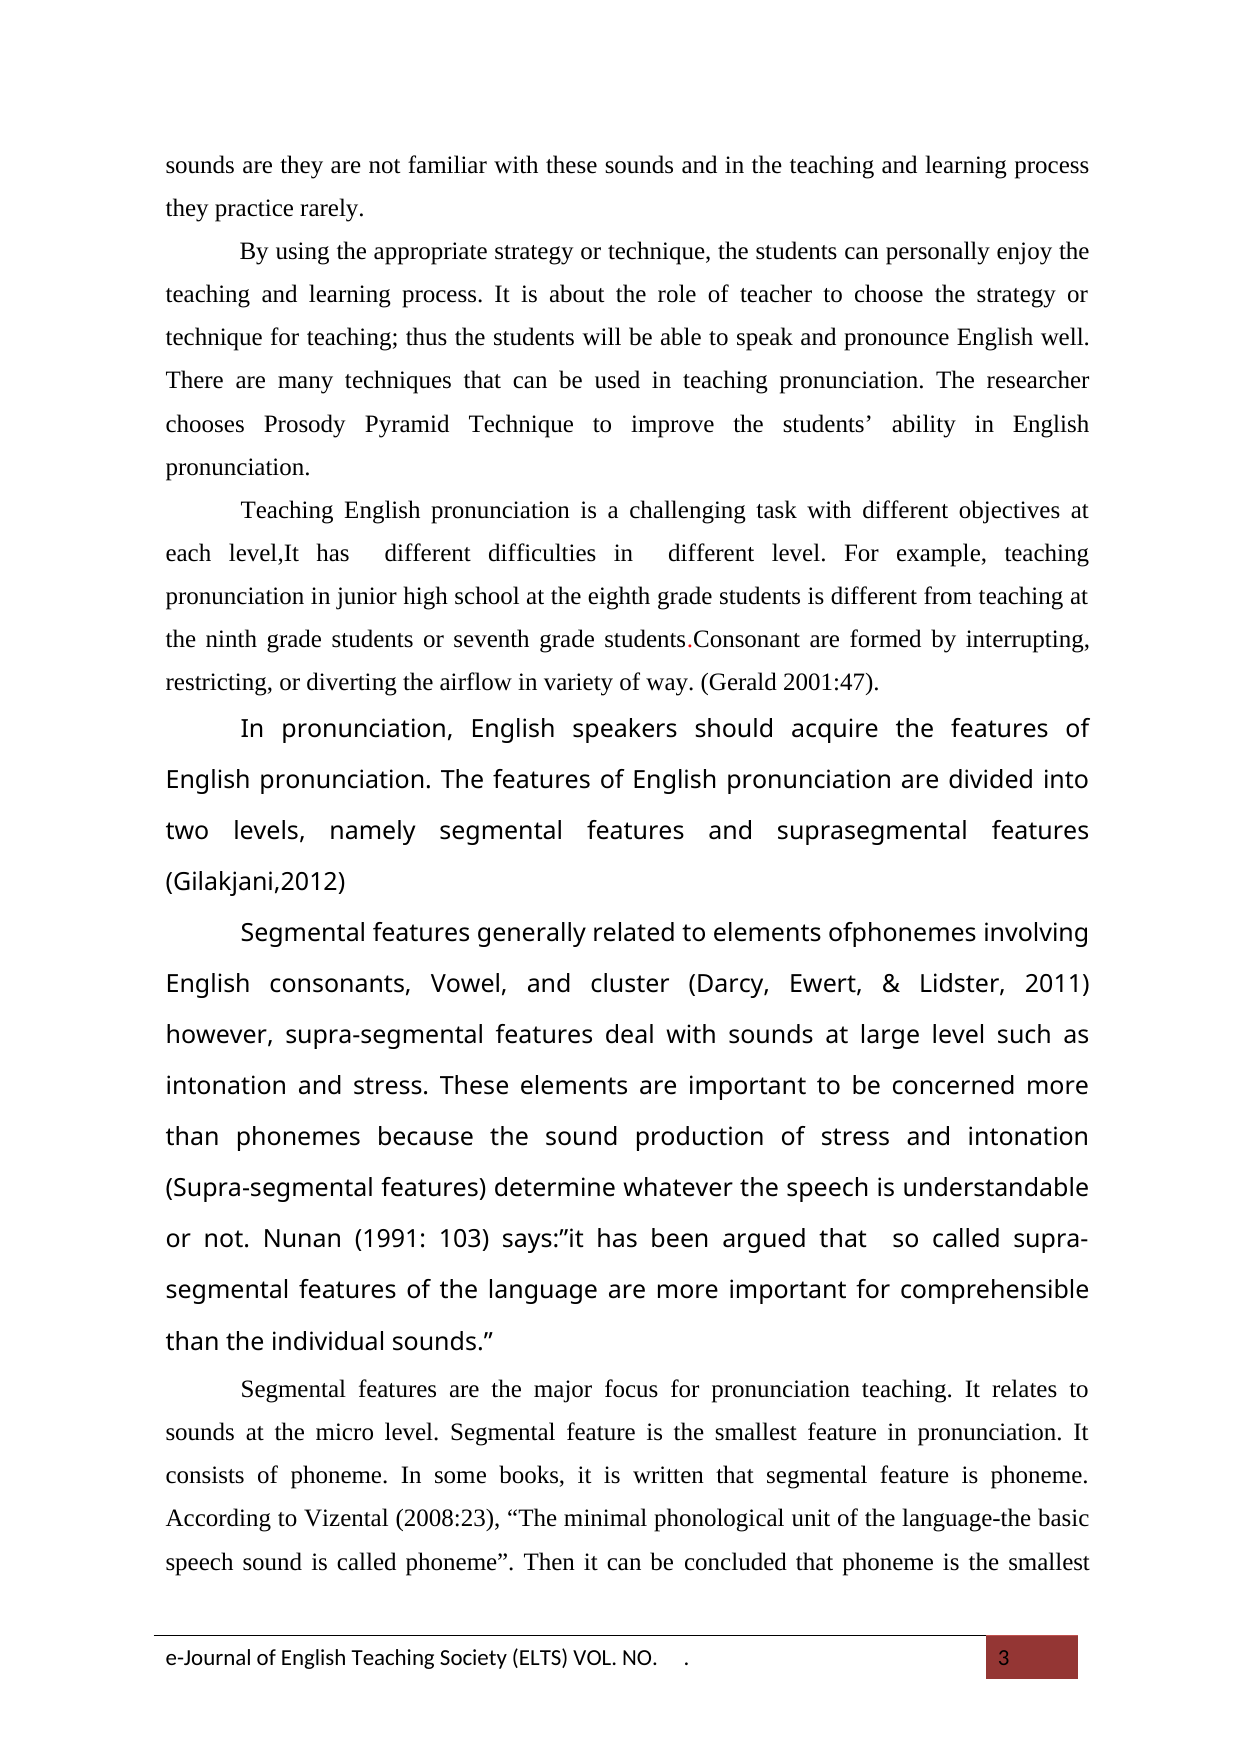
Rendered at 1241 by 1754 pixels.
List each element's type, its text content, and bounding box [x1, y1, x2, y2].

list In pronunciation, English speakers should acquire the features of English pronunciation. The features of English pronunciation are divided into two levels, namely segmental features and suprasegmental features (Gilakjani,2012) [165, 711, 1090, 898]
list By using the appropriate strategy or technique, the students can personally enjoy the teaching and learning process. It is about the role of teacher to choose the strategy or technique for teaching; thus the students will be able to speak and pronounce English well. There are many techniques that can be used in teaching pronunciation. The researcher chooses Prosody Pyramid Technique to improve the students’ ability in English pronunciation. [165, 236, 1090, 481]
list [165, 1374, 1090, 1575]
list Teaching English pronunciation is a challenging task with different objectives at each level,It has different difficulties in different level. For example, teaching pronunciation in junior high school at the eighth grade students is different from teaching at the ninth grade students or seventh grade students.Consonant are formed by interrupting, restricting, or diverting the airflow in variety of way. (Gerald 2001:47). [165, 495, 1090, 696]
list Segmental features generally related to elements ofphonemes involving English consonants, Vowel, and cluster (Darcy, Ewert, & Lidster, 2011) however, supra-segmental features deal with sounds at large level such as intonation and stress. These elements are important to be concerned more than phonemes because the sound production of stress and intonation (Supra-segmental features) determine whatever the speech is understandable or not. Nunan (1991: 103) says:”it has been argued that so called supra-segmental features of the language are more important for comprehensible than the individual sounds.” [165, 915, 1090, 1357]
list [165, 150, 1090, 222]
